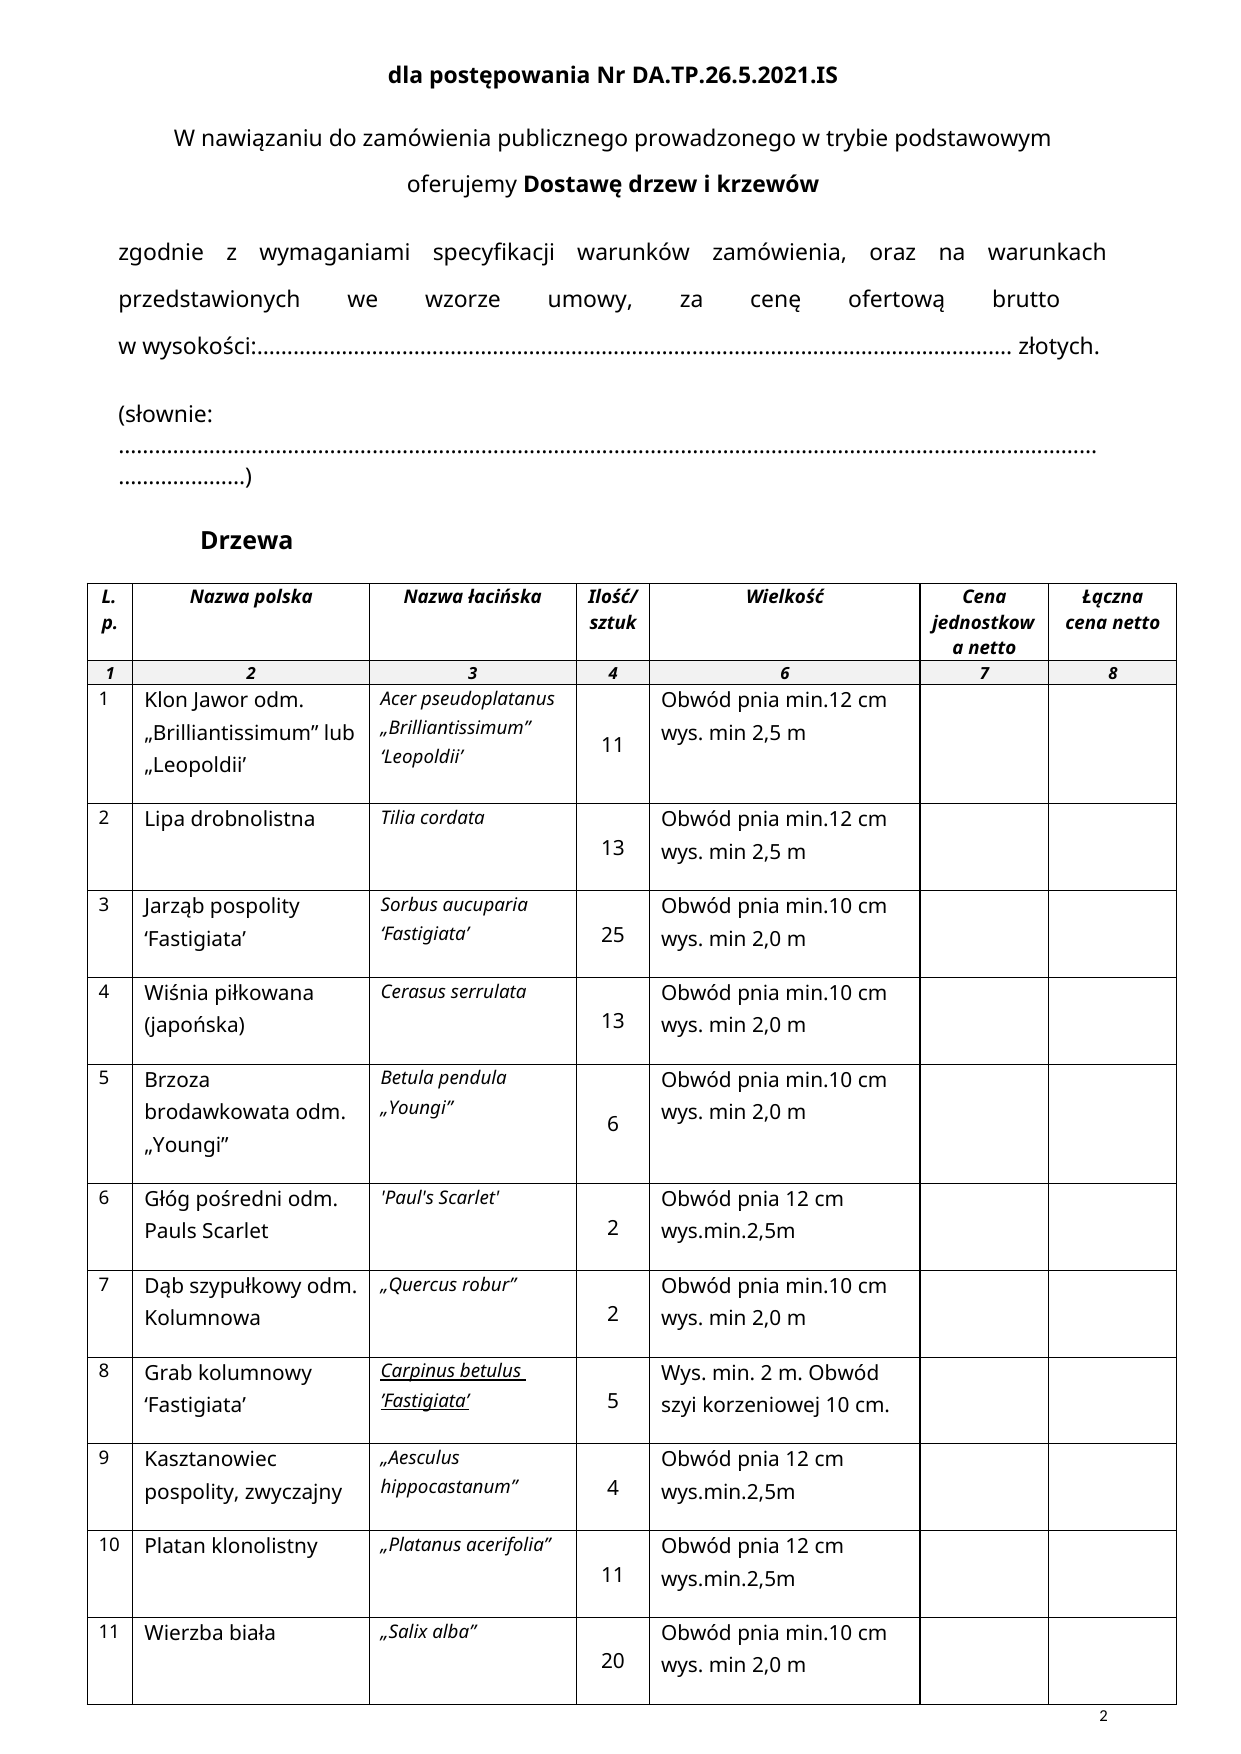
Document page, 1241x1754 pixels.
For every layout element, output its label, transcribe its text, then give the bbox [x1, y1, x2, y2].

table_cell [921, 685, 1048, 803]
table_header Ilość/ sztuk [577, 584, 649, 660]
table_cell [921, 1358, 1048, 1443]
text W nawiązaniu do zamówienia publicznego prowadzonego w trybie podstawowym oferujemy Dostawę drzew i krzewów [118, 122, 1107, 200]
table_cell 8 [88, 1358, 132, 1443]
table_cell 7 [921, 661, 1048, 684]
table_cell Obwód pnia min.10 cm wys. min 2,0 m [650, 978, 919, 1064]
table_cell [1049, 891, 1176, 977]
table_cell [1049, 1358, 1176, 1443]
table_cell 25 [577, 891, 649, 977]
table_cell 11 [577, 1531, 649, 1617]
table_cell Acer pseudoplatanus „Brilliantissimum” ‘Leopoldii’ [370, 685, 576, 803]
table_cell „Platanus acerifolia” [370, 1531, 576, 1617]
table_cell Obwód pnia min.12 cm wys. min 2,5 m [650, 804, 919, 890]
table_cell 5 [577, 1358, 649, 1443]
table_cell 2 [577, 1271, 649, 1357]
table_cell 13 [577, 978, 649, 1064]
table_cell [921, 1065, 1048, 1183]
table_cell [1049, 1618, 1176, 1704]
table_cell Jarząb pospolity ‘Fastigiata’ [133, 891, 369, 977]
table_cell [1049, 1065, 1176, 1183]
table_cell Cerasus serrulata [370, 978, 576, 1064]
table_cell 13 [577, 804, 649, 890]
table_cell Obwód pnia 12 cm wys.min.2,5m [650, 1531, 919, 1617]
table_cell [1049, 1184, 1176, 1270]
table_cell [921, 1444, 1048, 1530]
table_cell Sorbus aucuparia ‘Fastigiata’ [370, 891, 576, 977]
table_cell [1049, 978, 1176, 1064]
table_cell [1049, 804, 1176, 890]
text Drzewa [200, 523, 1107, 557]
table_cell Klon Jawor odm. „Brilliantissimum” lub „Leopoldii’ [133, 685, 369, 803]
table_cell [921, 1531, 1048, 1617]
table_header Nazwa łacińska [370, 584, 576, 660]
table_cell 6 [577, 1065, 649, 1183]
table_cell 2 [133, 661, 369, 684]
table_cell Carpinus betulus ’Fastigiata’ [370, 1358, 576, 1443]
table_cell 2 [577, 1184, 649, 1270]
table_cell [1049, 1271, 1176, 1357]
table_cell Dąb szypułkowy odm. Kolumnowa [133, 1271, 369, 1357]
table_cell Obwód pnia min.12 cm wys. min 2,5 m [650, 685, 919, 803]
table_header L.p. [88, 584, 132, 660]
table_cell 4 [577, 1444, 649, 1530]
table_cell „Aesculus hippocastanum” [370, 1444, 576, 1530]
table_cell Obwód pnia 12 cm wys.min.2,5m [650, 1444, 919, 1530]
table_cell 5 [88, 1065, 132, 1183]
table_cell [921, 1184, 1048, 1270]
table_cell Lipa drobnolistna [133, 804, 369, 890]
table_cell Obwód pnia 12 cm wys.min.2,5m [650, 1184, 919, 1270]
table_cell 1 [88, 685, 132, 803]
table_cell Kasztanowiec pospolity, zwyczajny [133, 1444, 369, 1530]
table_cell 3 [88, 891, 132, 977]
table_cell 3 [370, 661, 576, 684]
table_cell [1049, 1531, 1176, 1617]
table_cell Platan klonolistny [133, 1531, 369, 1617]
table_cell Betula pendula „Youngi” [370, 1065, 576, 1183]
table_cell Grab kolumnowy ‘Fastigiata’ [133, 1358, 369, 1443]
table_cell Wys. min. 2 m. Obwód szyi korzeniowej 10 cm. [650, 1358, 919, 1443]
table_cell [921, 891, 1048, 977]
table_cell 6 [88, 1184, 132, 1270]
table_cell [1049, 1444, 1176, 1530]
table_header Cena jednostkowa netto [921, 584, 1048, 660]
table_cell [921, 1271, 1048, 1357]
table_cell Obwód pnia min.10 cm wys. min 2,0 m [650, 1271, 919, 1357]
table_cell [1049, 685, 1176, 803]
table_cell 1 [88, 661, 132, 684]
table_header Nazwa polska [133, 584, 369, 660]
table_cell 'Paul's Scarlet' [370, 1184, 576, 1270]
text (słownie:…………………………………………………………………………………………………………………………………………………………………) [118, 398, 1107, 491]
table_cell „Quercus robur” [370, 1271, 576, 1357]
table_cell 4 [577, 661, 649, 684]
table_cell 2 [88, 804, 132, 890]
table_cell Obwód pnia min.10 cm wys. min 2,0 m [650, 1065, 919, 1183]
table_cell 9 [88, 1444, 132, 1530]
table_cell 11 [577, 685, 649, 803]
table_cell 7 [88, 1271, 132, 1357]
table_cell Tilia cordata [370, 804, 576, 890]
table_header Łączna cena netto [1049, 584, 1176, 660]
text zgodnie z wymaganiami specyfikacji warunków zamówienia, oraz na warunkach przedstawionych we wzorze umowy, za cenę ofertową brutto w wysokości:………………………………………………………………………………………….…………………. złotych. [118, 236, 1107, 361]
table_cell „Salix alba” [370, 1618, 576, 1704]
table_cell Brzoza brodawkowata odm. „Youngi” [133, 1065, 369, 1183]
table_cell Obwód pnia min.10 cm wys. min 2,0 m [650, 1618, 919, 1704]
table_cell [921, 978, 1048, 1064]
table_cell Wiśnia piłkowana (japońska) [133, 978, 369, 1064]
table_cell 6 [650, 661, 919, 684]
table_cell [921, 1618, 1048, 1704]
table_cell 10 [88, 1531, 132, 1617]
table_cell 8 [1049, 661, 1176, 684]
text dla postępowania Nr DA.TP.26.5.2021.IS [118, 59, 1107, 90]
table_cell Obwód pnia min.10 cm wys. min 2,0 m [650, 891, 919, 977]
table_cell Wierzba biała [133, 1618, 369, 1704]
table_cell [921, 804, 1048, 890]
table_cell 20 [577, 1618, 649, 1704]
table_header Wielkość [650, 584, 919, 660]
table_cell 11 [88, 1618, 132, 1704]
table_cell 4 [88, 978, 132, 1064]
table_cell Głóg pośredni odm. Pauls Scarlet [133, 1184, 369, 1270]
